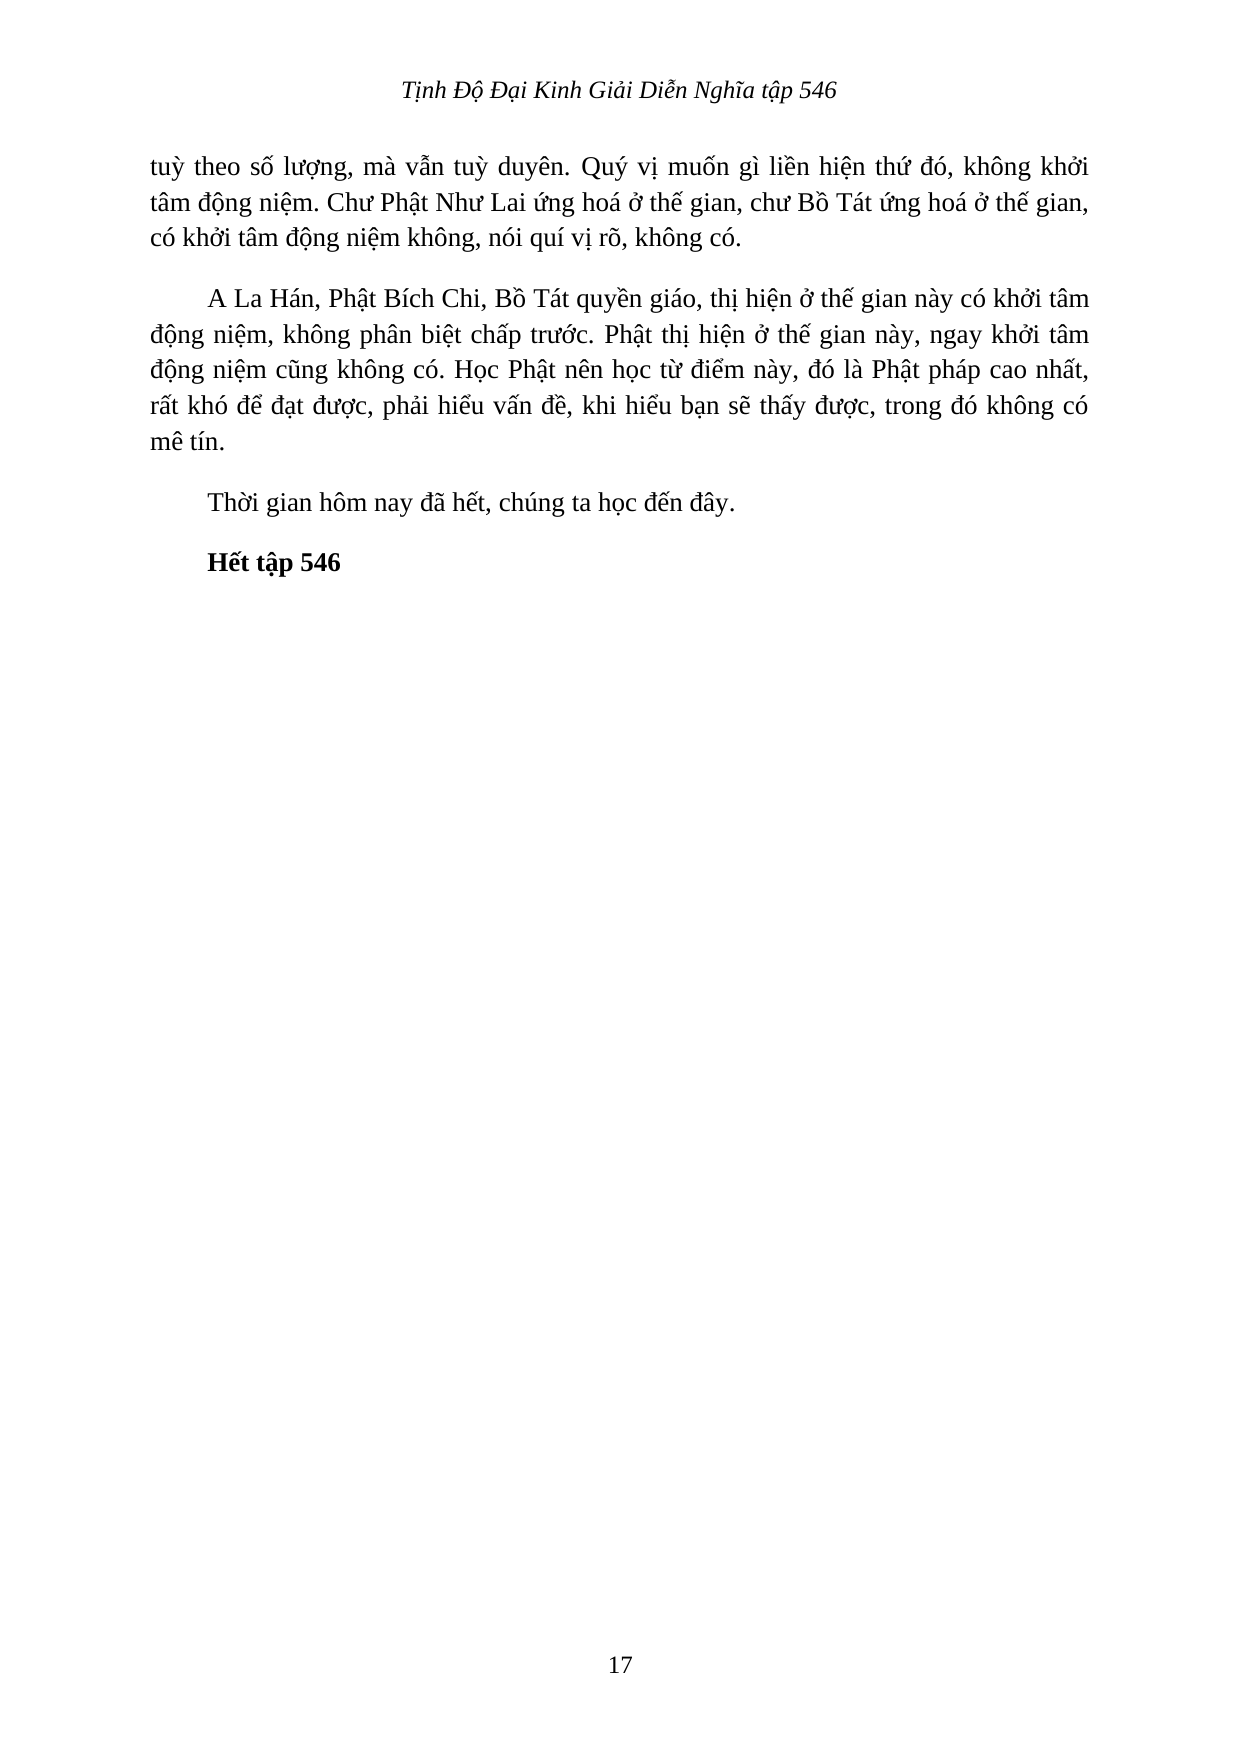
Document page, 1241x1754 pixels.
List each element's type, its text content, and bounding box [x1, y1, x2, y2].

text A La Hán, Phật Bích Chi, Bồ Tát quyền giáo, thị hiện ở thế gian này có khởi tâm động niệm, không phân biệt chấp trước. Phật thị hiện ở thế gian này, ngay khởi tâm động niệm cũng không có. Học Phật nên học từ điểm này, đó là Phật pháp cao nhất, rất khó để đạt được, phải hiểu vấn đề, khi hiểu bạn sẽ thấy được, trong đó không có mê tín. [150, 282, 1090, 456]
text Hết tập 546 [150, 547, 1090, 578]
text Thời gian hôm nay đã hết, chúng ta học đến đây. [150, 486, 1090, 517]
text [150, 150, 1090, 253]
